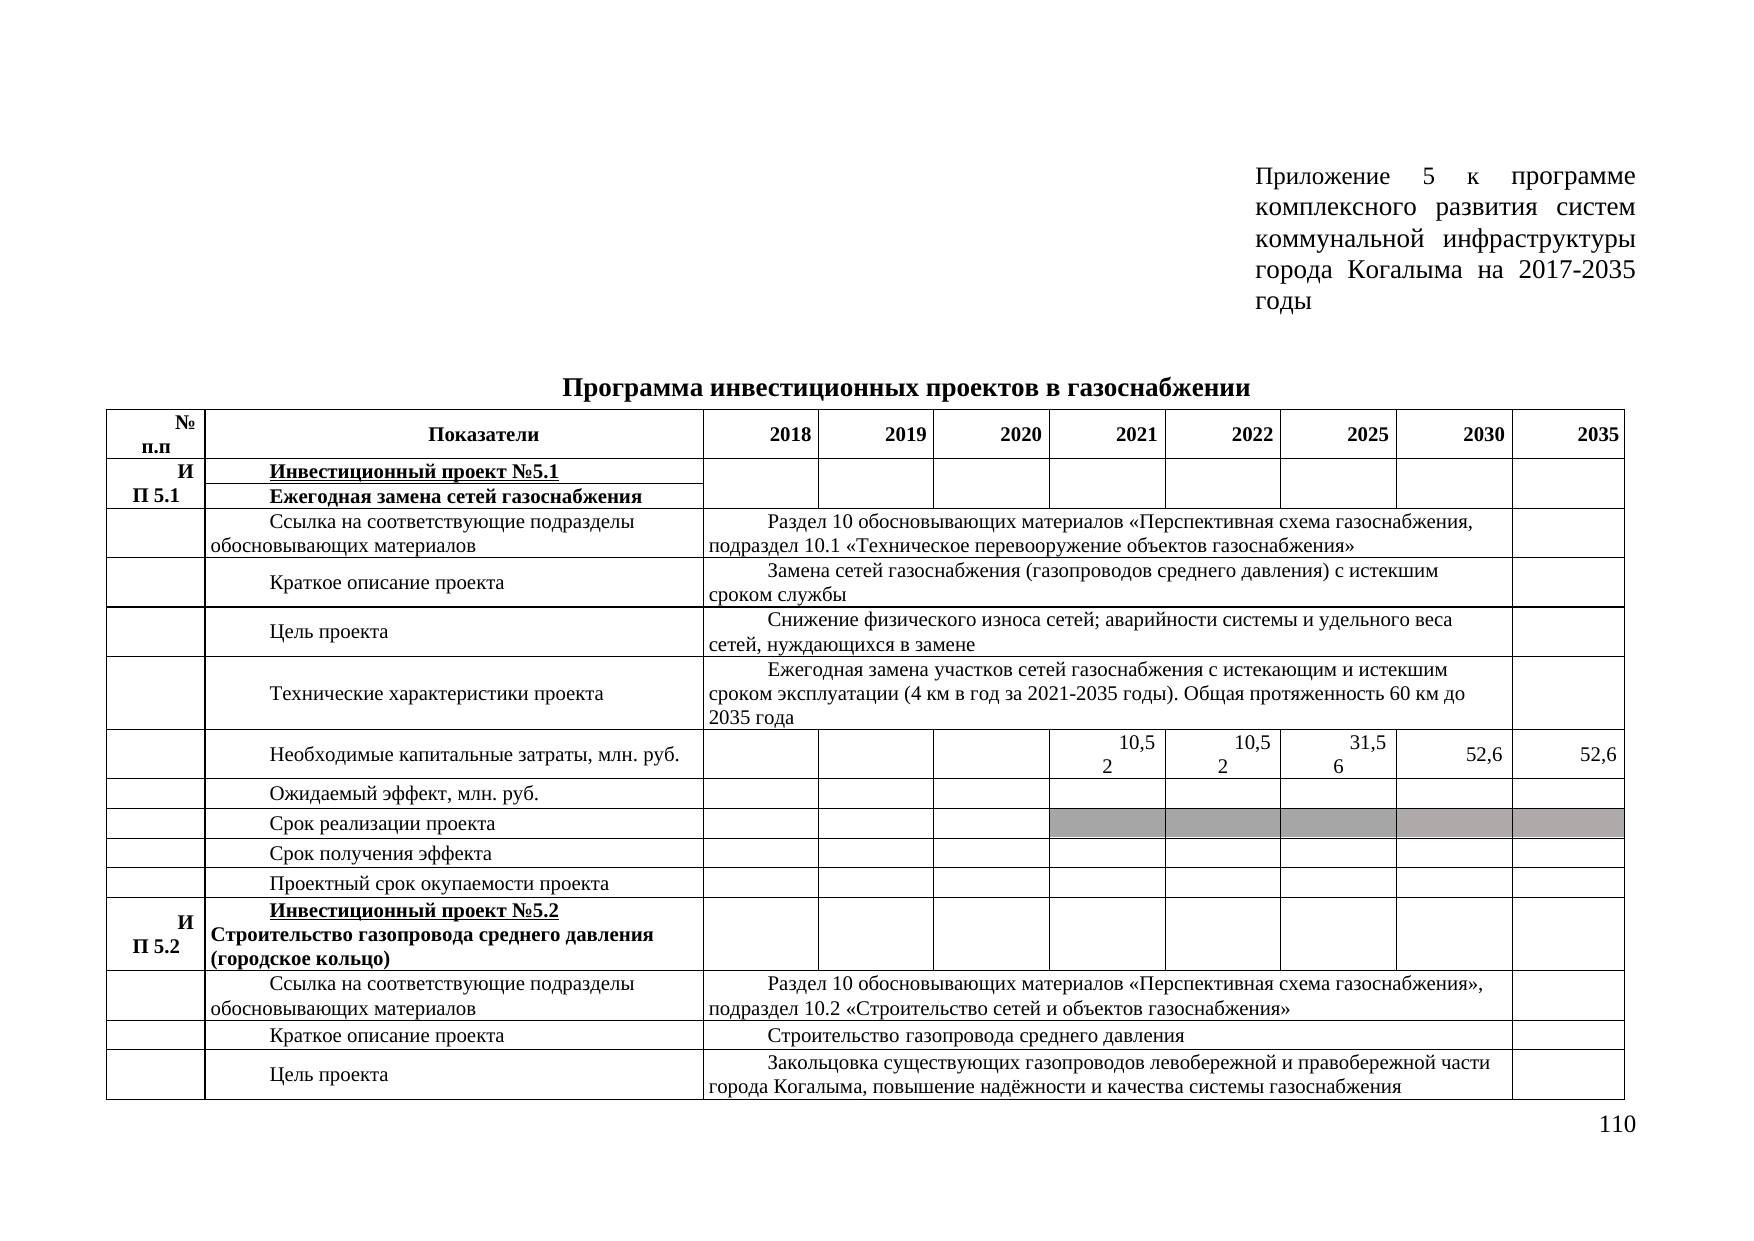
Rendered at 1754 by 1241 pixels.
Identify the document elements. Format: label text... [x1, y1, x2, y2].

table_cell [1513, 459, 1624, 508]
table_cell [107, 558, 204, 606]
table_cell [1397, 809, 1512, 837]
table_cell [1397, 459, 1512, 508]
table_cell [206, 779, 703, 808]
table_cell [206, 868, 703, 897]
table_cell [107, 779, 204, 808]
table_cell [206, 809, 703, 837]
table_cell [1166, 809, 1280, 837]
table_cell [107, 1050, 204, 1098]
text Приложение 5 к программе комплексного развития систем коммунальной инфраструктуры города Когалыма на 2017-2035 годы [1255, 159, 1636, 315]
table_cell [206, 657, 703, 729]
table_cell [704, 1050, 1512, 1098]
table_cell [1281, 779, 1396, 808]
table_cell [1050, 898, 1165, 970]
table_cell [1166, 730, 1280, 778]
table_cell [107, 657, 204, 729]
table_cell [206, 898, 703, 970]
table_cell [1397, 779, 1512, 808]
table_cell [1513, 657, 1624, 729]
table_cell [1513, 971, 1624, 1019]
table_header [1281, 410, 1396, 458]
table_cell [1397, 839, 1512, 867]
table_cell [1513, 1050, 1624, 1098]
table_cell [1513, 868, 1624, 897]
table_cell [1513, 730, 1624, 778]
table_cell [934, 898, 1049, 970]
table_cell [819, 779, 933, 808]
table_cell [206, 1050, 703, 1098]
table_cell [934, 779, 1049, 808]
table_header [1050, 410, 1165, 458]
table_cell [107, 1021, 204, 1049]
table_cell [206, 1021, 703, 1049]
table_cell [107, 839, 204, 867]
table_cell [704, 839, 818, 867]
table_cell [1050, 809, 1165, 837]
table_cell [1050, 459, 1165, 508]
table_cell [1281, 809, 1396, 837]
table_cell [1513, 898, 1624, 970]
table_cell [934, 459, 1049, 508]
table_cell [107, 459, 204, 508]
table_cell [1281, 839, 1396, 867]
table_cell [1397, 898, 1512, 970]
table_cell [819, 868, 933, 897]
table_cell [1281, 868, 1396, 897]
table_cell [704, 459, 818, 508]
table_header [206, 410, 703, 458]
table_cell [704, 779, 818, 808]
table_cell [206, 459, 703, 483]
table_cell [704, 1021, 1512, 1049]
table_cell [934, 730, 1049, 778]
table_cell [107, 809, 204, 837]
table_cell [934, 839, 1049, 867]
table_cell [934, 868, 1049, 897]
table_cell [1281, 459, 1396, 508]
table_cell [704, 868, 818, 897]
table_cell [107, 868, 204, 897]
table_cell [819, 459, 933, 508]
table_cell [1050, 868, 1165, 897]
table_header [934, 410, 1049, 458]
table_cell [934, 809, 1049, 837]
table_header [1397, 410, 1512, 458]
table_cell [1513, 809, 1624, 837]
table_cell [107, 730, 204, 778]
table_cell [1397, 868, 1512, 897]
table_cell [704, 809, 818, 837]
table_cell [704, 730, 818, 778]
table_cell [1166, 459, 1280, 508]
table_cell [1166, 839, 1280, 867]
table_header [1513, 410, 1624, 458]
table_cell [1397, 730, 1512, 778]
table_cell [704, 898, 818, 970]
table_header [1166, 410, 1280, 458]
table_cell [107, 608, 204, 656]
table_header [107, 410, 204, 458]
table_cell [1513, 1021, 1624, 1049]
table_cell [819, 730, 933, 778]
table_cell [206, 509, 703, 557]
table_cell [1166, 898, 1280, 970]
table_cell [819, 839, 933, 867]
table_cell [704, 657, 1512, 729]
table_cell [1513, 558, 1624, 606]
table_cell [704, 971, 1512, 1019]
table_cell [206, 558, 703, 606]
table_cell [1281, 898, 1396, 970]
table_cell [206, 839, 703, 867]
text Программа инвестиционных проектов в газоснабжении [118, 371, 1636, 402]
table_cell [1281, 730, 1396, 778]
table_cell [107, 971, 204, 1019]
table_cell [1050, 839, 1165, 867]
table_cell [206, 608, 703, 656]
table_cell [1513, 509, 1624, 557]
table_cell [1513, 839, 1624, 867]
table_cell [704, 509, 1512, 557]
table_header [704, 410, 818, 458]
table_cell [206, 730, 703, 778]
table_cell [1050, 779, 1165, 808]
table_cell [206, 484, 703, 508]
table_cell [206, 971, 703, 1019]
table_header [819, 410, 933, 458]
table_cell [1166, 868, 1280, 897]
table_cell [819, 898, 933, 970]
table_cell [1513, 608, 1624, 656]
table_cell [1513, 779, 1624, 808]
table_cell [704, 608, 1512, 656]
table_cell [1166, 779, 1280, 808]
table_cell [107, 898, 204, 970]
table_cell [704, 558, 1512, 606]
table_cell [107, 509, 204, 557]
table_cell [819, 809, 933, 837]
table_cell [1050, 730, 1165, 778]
